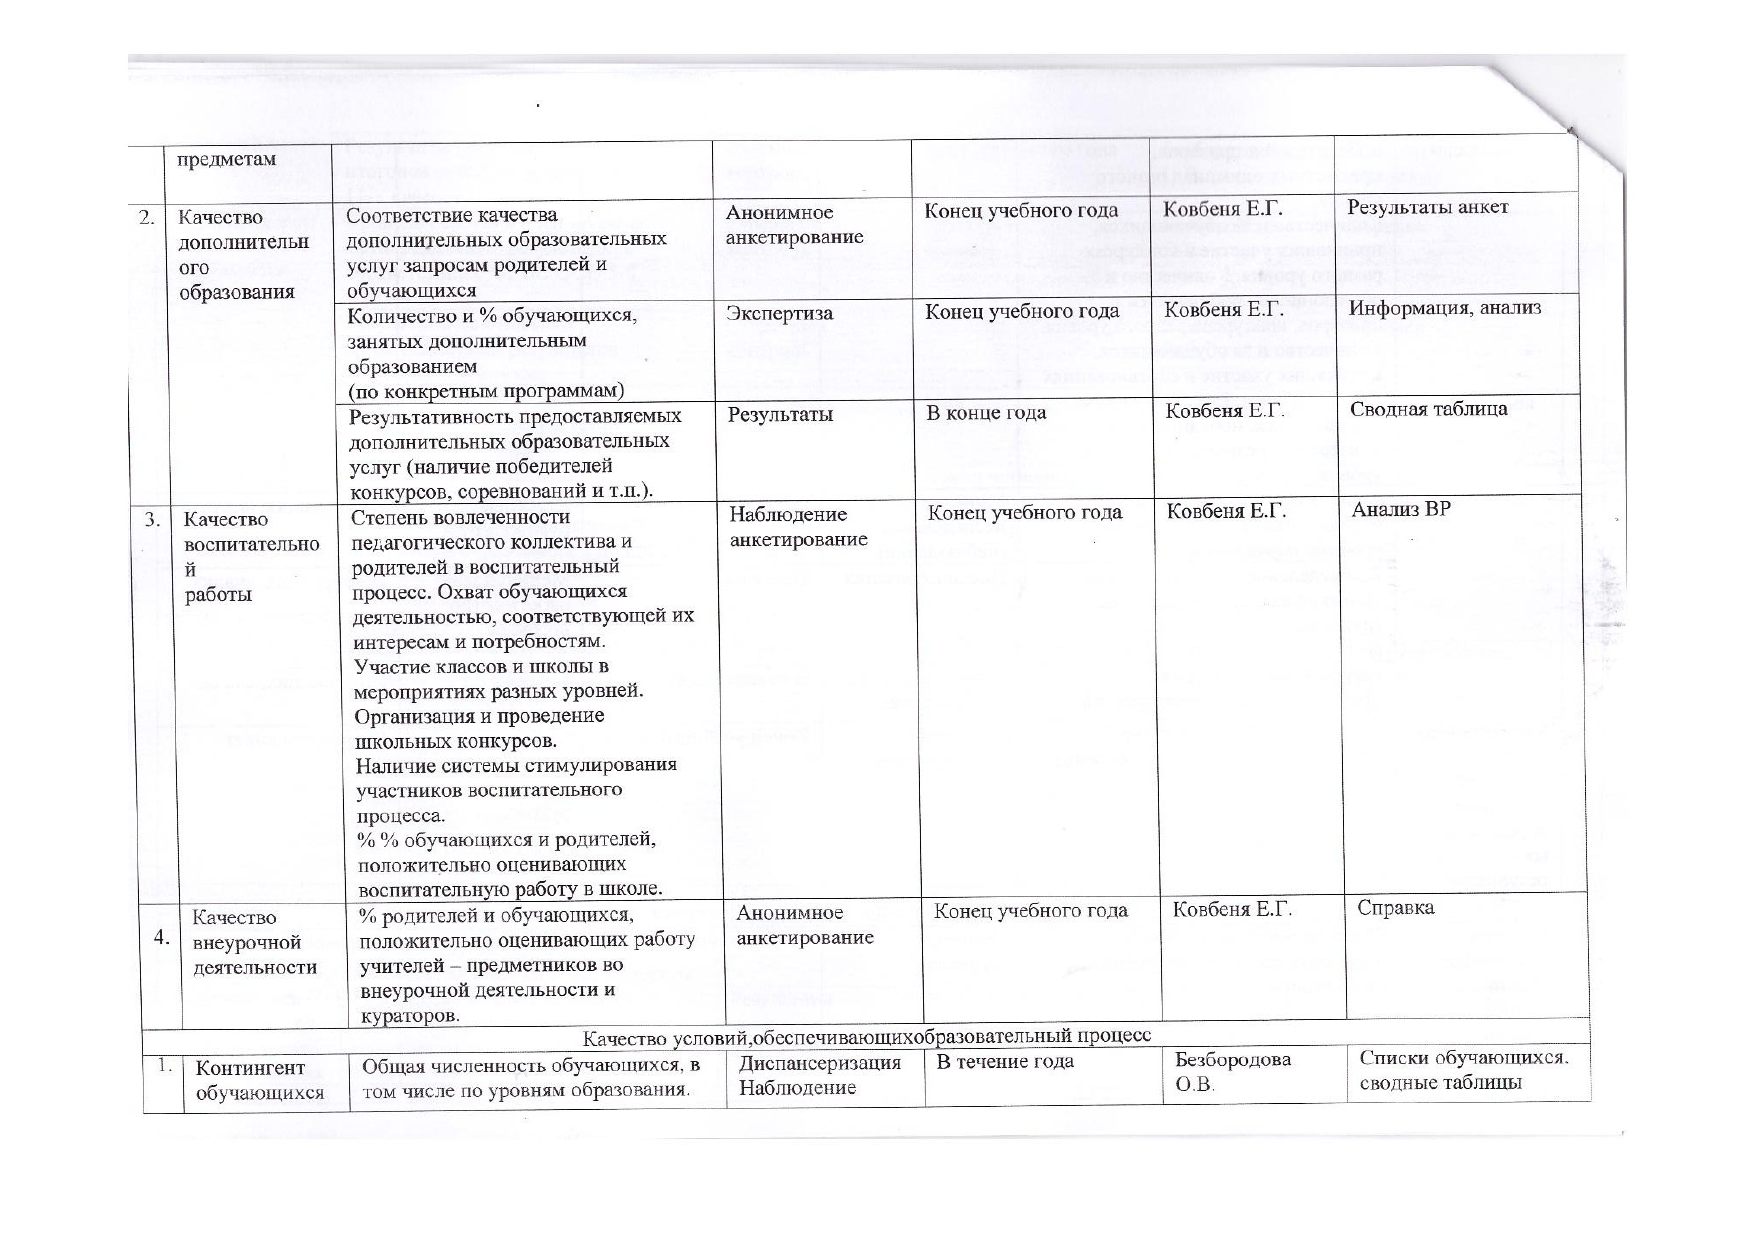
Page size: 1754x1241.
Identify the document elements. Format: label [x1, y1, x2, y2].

picture [118, 44, 1636, 1147]
